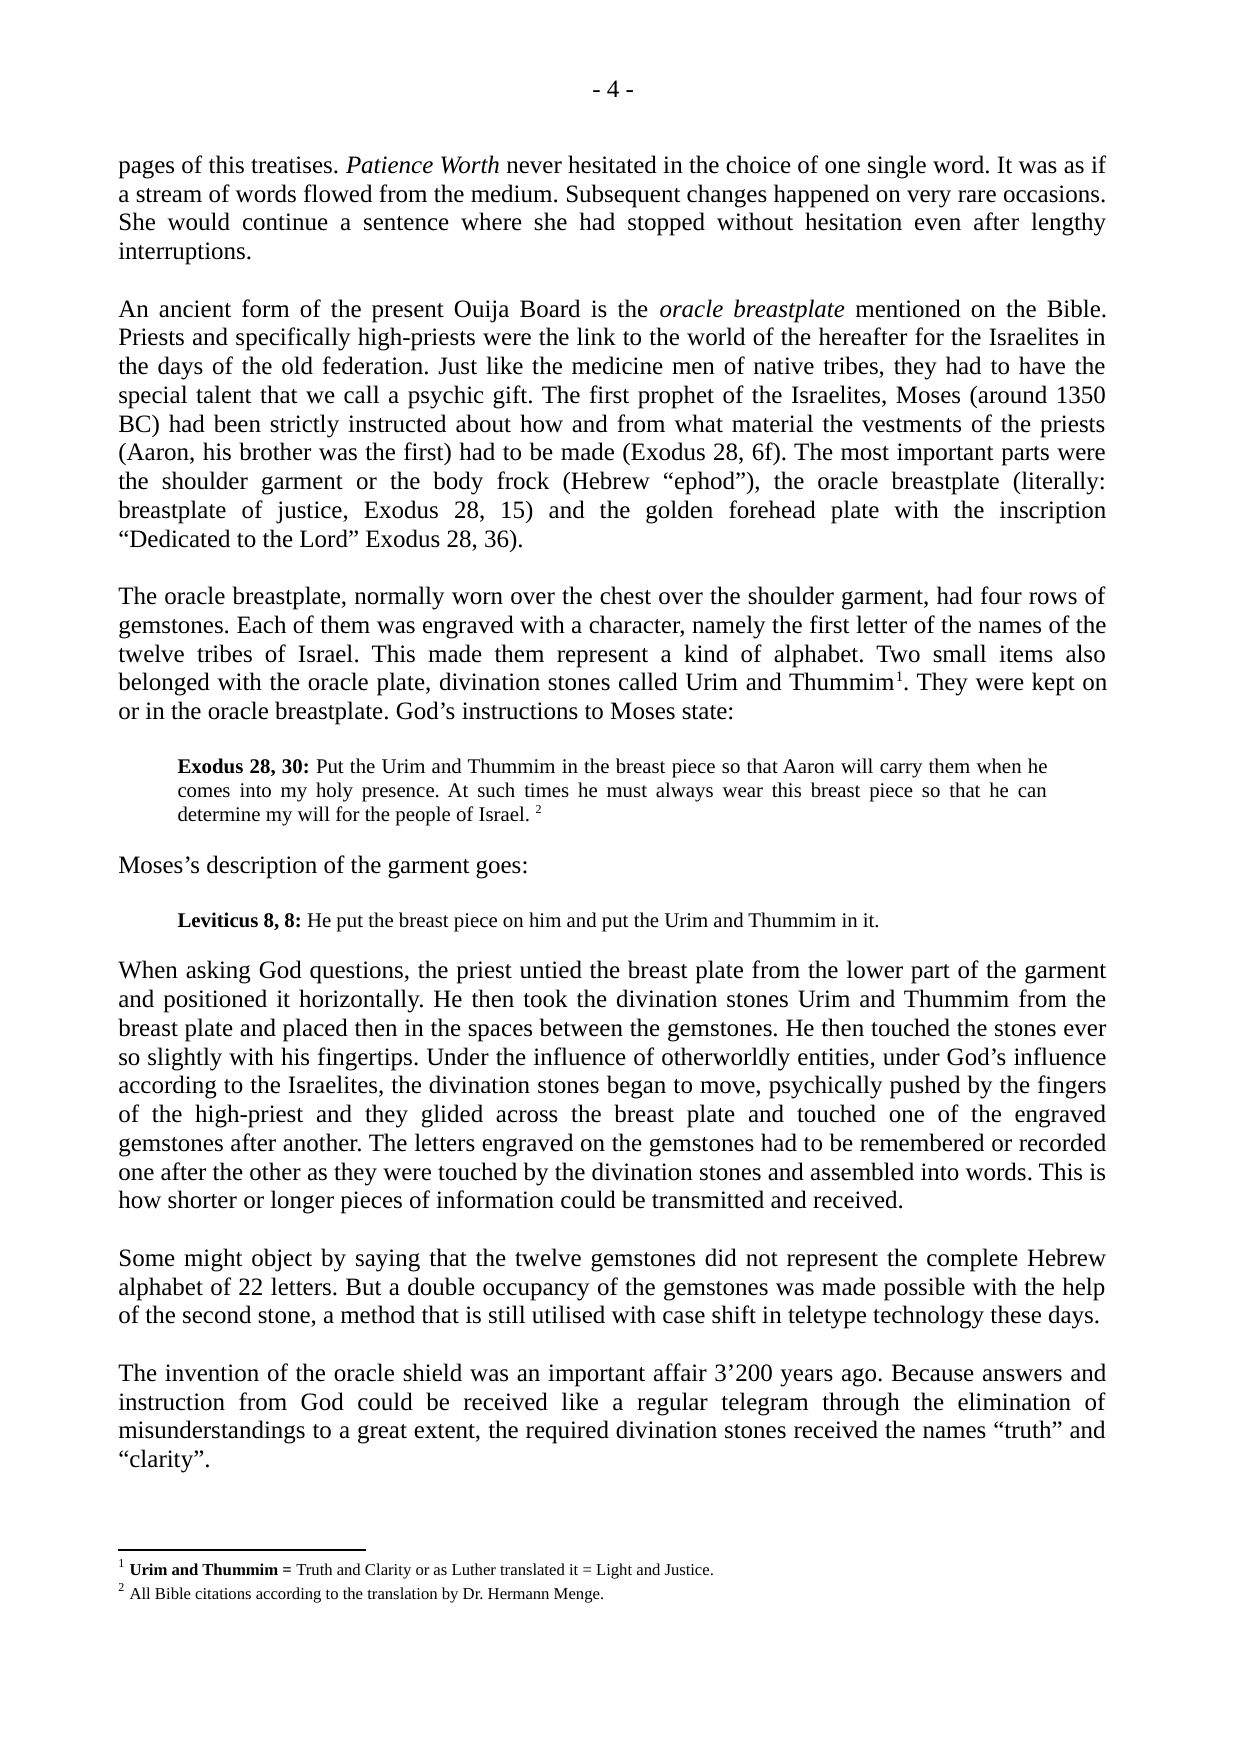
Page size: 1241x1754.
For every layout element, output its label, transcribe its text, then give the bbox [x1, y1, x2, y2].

list The oracle breastplate, normally worn over the chest over the shoulder garment, had four rows of gemstones. Each of them was engraved with a character, namely the first letter of the names of the twelve tribes of Israel. This made them represent a kind of alphabet. Two small items also belonged with the oracle plate, divination stones called Urim and Thummim. They were kept on or in the oracle breastplate. God’s instructions to Moses state: [118, 581, 1107, 725]
list An ancient form of the present Ouija Board is the oracle breastplate mentioned on the Bible. Priests and specifically high-priests were the link to the world of the hereafter for the Israelites in the days of the old federation. Just like the medicine men of native tribes, they had to have the special talent that we call a psychic gift. The first prophet of the Israelites, Moses (around 1350 BC) had been strictly instructed about how and from what material the vestments of the priests (Aaron, his brother was the first) had to be made (Exodus 28, 6f). The most important parts were the shoulder garment or the body frock (Hebrew “ephod”), the oracle breastplate (literally: breastplate of justice, Exodus 28, 15) and the golden forehead plate with the inscription “Dedicated to the Lord” Exodus 28, 36). [118, 294, 1107, 552]
text Leviticus 8, 8: He put the breast piece on him and put the Urim and Thummim in it. [177, 907, 1048, 932]
list Moses’s description of the garment goes: [118, 850, 1048, 879]
text The invention of the oracle shield was an important affair 3’200 years ago. Because answers and instruction from God could be received like a regular telegram through the elimination of misunderstandings to a great extent, the required divination stones received the names “truth” and “clarity”. [118, 1358, 1107, 1473]
text Some might object by saying that the twelve gemstones did not represent the complete Hebrew alphabet of 22 letters. But a double occupancy of the gemstones was made possible with the help of the second stone, a method that is still utilised with case shift in teletype technology these days. [118, 1243, 1107, 1329]
text When asking God questions, the priest untied the breast plate from the lower part of the garment and positioned it horizontally. He then took the divination stones Urim and Thummim from the breast plate and placed then in the spaces between the gemstones. He then touched the stones ever so slightly with his fingertips. Under the influence of otherworldly entities, under God’s influence according to the Israelites, the divination stones began to move, psychically pushed by the fingers of the high-priest and they glided across the breast plate and touched one of the engraved gemstones after another. The letters engraved on the gemstones had to be remembered or recorded one after the other as they were touched by the divination stones and assembled into words. This is how shorter or longer pieces of information could be transmitted and received. [118, 956, 1107, 1214]
list Exodus 28, 30: Put the Urim and Thummim in the breast piece so that Aaron will carry them when he comes into my holy presence. At such times he must always wear this breast piece so that he can determine my will for the people of Israel. [177, 754, 1048, 826]
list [118, 150, 1107, 265]
